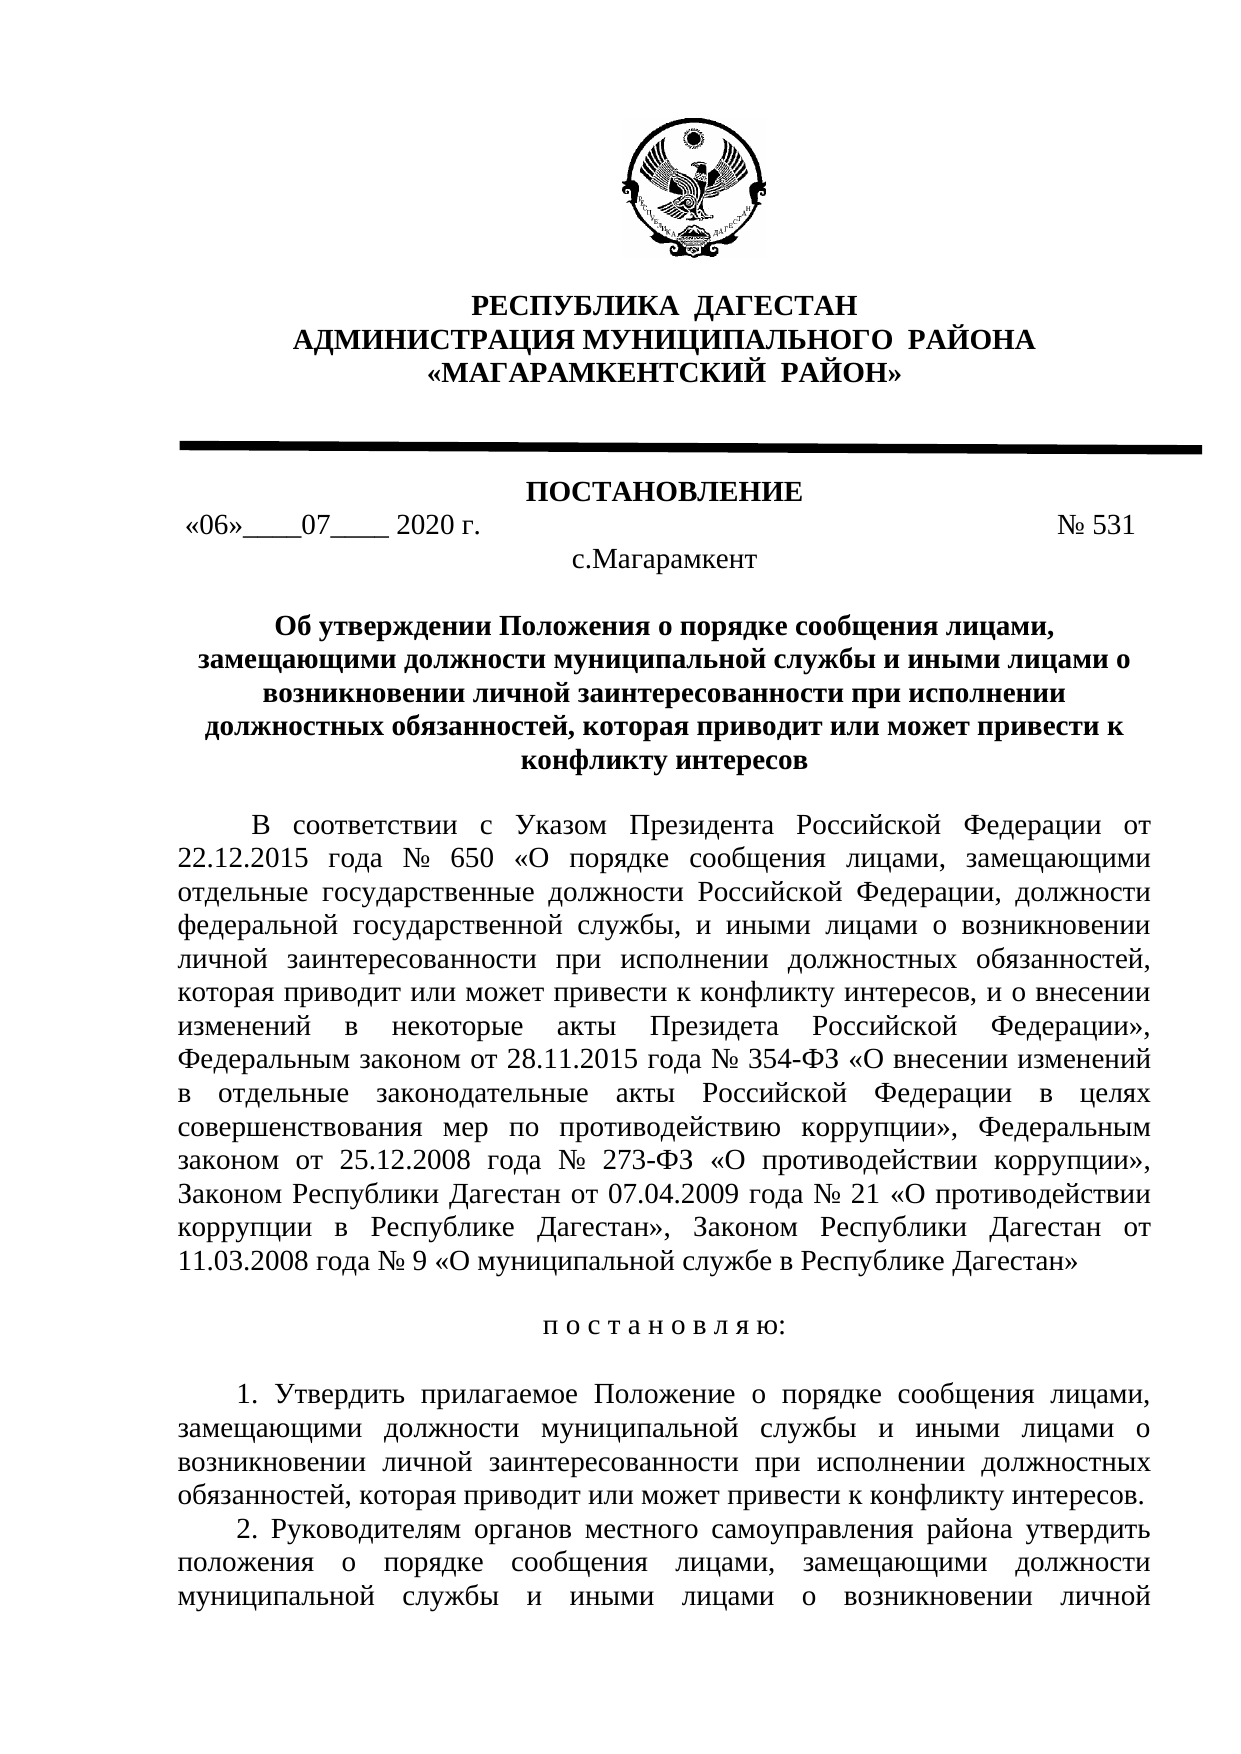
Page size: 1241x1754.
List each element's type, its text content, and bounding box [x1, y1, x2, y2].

text ПОСТАНОВЛЕНИЕ [177, 474, 1152, 507]
text 1. Утвердить прилагаемое Положение о порядке сообщения лицами, замещающими должности муниципальной службы и иными лицами о возникновении личной заинтересованности при исполнении должностных обязанностей, которая приводит или может привести к конфликту интересов. [177, 1377, 1152, 1511]
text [177, 1511, 1152, 1611]
picture [622, 118, 766, 258]
text РЕСПУБЛИКА ДАГЕСТАН [177, 288, 1152, 322]
text «06»____07____ 2020 г. № 531 [177, 507, 1152, 541]
subtitle АДМИНИСТРАЦИЯ МУНИЦИПАЛЬНОГО РАЙОНА [177, 322, 1152, 355]
text п о с т а н о в л я ю: [177, 1307, 1152, 1341]
text В соответствии с Указом Президента Российской Федерации от 22.12.2015 года № 650 «О порядке сообщения лицами, замещающими отдельные государственные должности Российской Федерации, должности федеральной государственной службы, и иными лицами о возникновении личной заинтересованности при исполнении должностных обязанностей, которая приводит или может привести к конфликту интересов, и о внесении изменений в некоторые акты Президета Российской Федерации», Федеральным законом от 28.11.2015 года № 354-ФЗ «О внесении изменений в отдельные законодательные акты Российской Федерации в целях совершенствования мер по противодействию коррупции», Федеральным законом от 25.12.2008 года № 273-ФЗ «О противодействии коррупции», Законом Республики Дагестан от 07.04.2009 года № 21 «О противодействии коррупции в Республике Дагестан», Законом Республики Дагестан от 11.03.2008 года № 9 «О муниципальной службе в Республике Дагестан» [177, 807, 1152, 1276]
text с.Магарамкент [177, 541, 1152, 574]
subtitle «МАГАРАМКЕНТСКИЙ РАЙОН» [177, 355, 1152, 389]
text Об утверждении Положения о порядке сообщения лицами, замещающими должности муниципальной службы и иными лицами о возникновении личной заинтересованности при исполнении должностных обязанностей, которая приводит или может привести к конфликту интересов [177, 608, 1152, 776]
